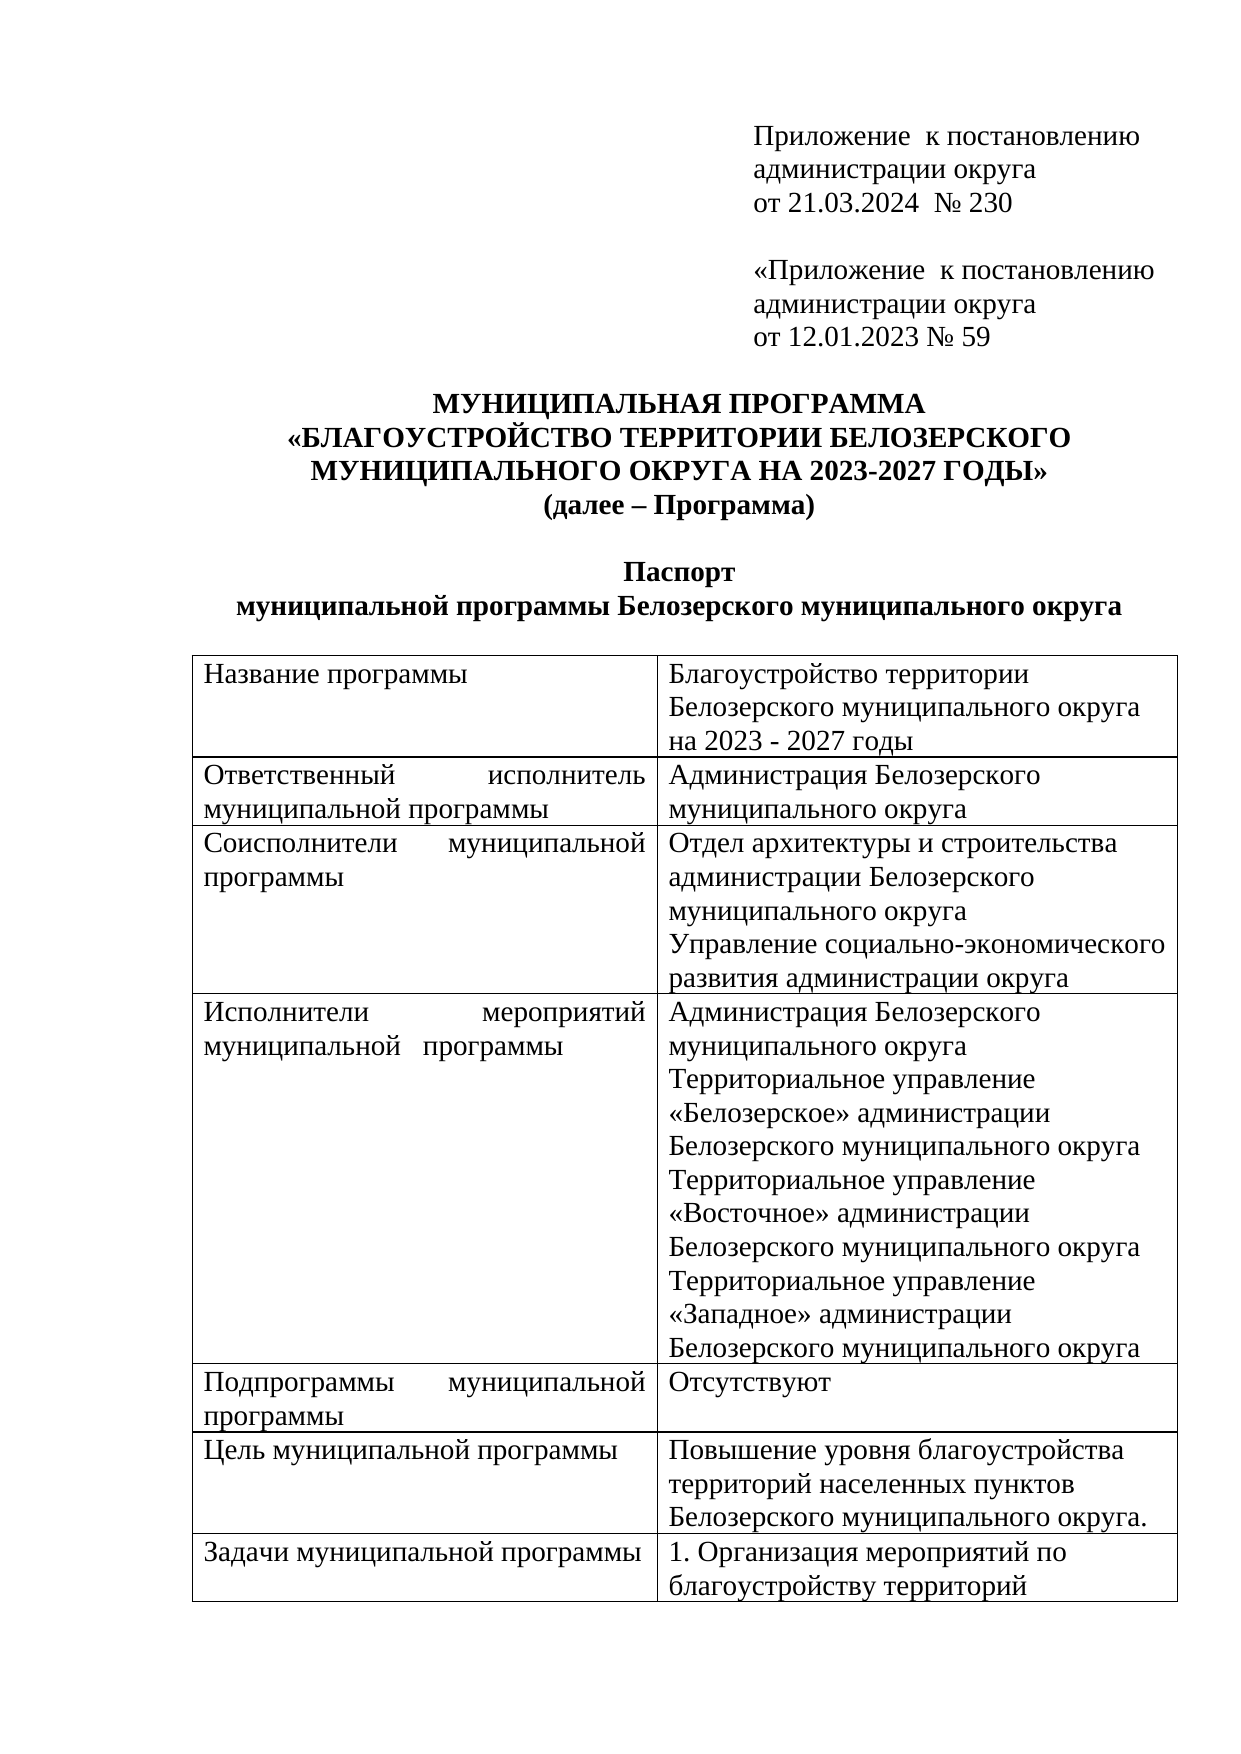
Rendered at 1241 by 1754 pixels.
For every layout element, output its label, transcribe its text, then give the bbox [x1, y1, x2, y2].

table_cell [193, 1534, 657, 1601]
table_cell Ответственный исполнитель муниципальной программы [193, 758, 657, 824]
table_cell Цель муниципальной программы [193, 1433, 657, 1533]
table_cell Подпрограммы муниципальной программы [193, 1364, 657, 1431]
text «Приложение к постановлению [753, 252, 1166, 286]
text муниципальной программы Белозерского муниципального округа [192, 588, 1166, 621]
text Паспорт [192, 554, 1166, 588]
table_cell Администрация Белозерского муниципального округа Территориальное управление «Белозерское» администрации Белозерского муниципального округа Территориальное управление «Восточное» администрации Белозерского муниципального округа Территориальное управление «Западное» администрации Белозерского муниципального округа [658, 994, 1177, 1363]
text администрации округа [753, 152, 1166, 185]
table_cell Администрация Белозерского муниципального округа [658, 758, 1177, 824]
text администрации округа [753, 286, 1166, 319]
title МУНИЦИПАЛЬНАЯ ПРОГРАММА [192, 386, 1166, 420]
title (далее – Программа) [192, 487, 1166, 521]
table_header Благоустройство территории Белозерского муниципального округа на 2023 - 2027 годы [658, 656, 1177, 756]
table_cell Повышение уровня благоустройства территорий населенных пунктов Белозерского муниципального округа. [658, 1433, 1177, 1533]
text Приложение к постановлению [753, 118, 1166, 152]
table_cell Отсутствуют [658, 1364, 1177, 1431]
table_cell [658, 1534, 1177, 1601]
text от 21.03.2024 № 230 [753, 185, 1166, 219]
table_cell Соисполнители муниципальной программы [193, 826, 657, 993]
title «БЛАГОУСТРОЙСТВО ТЕРРИТОРИИ БЕЛОЗЕРСКОГО МУНИЦИПАЛЬНОГО ОКРУГА НА 2023-2027 ГОДЫ» [192, 420, 1166, 487]
table_header Название программы [193, 656, 657, 756]
table_cell Отдел архитектуры и строительства администрации Белозерского муниципального округа Управление социально-экономического развития администрации округа [658, 826, 1177, 993]
text от 12.01.2023 № 59 [753, 319, 1166, 353]
table_cell Исполнители мероприятий муниципальной программы [193, 994, 657, 1363]
